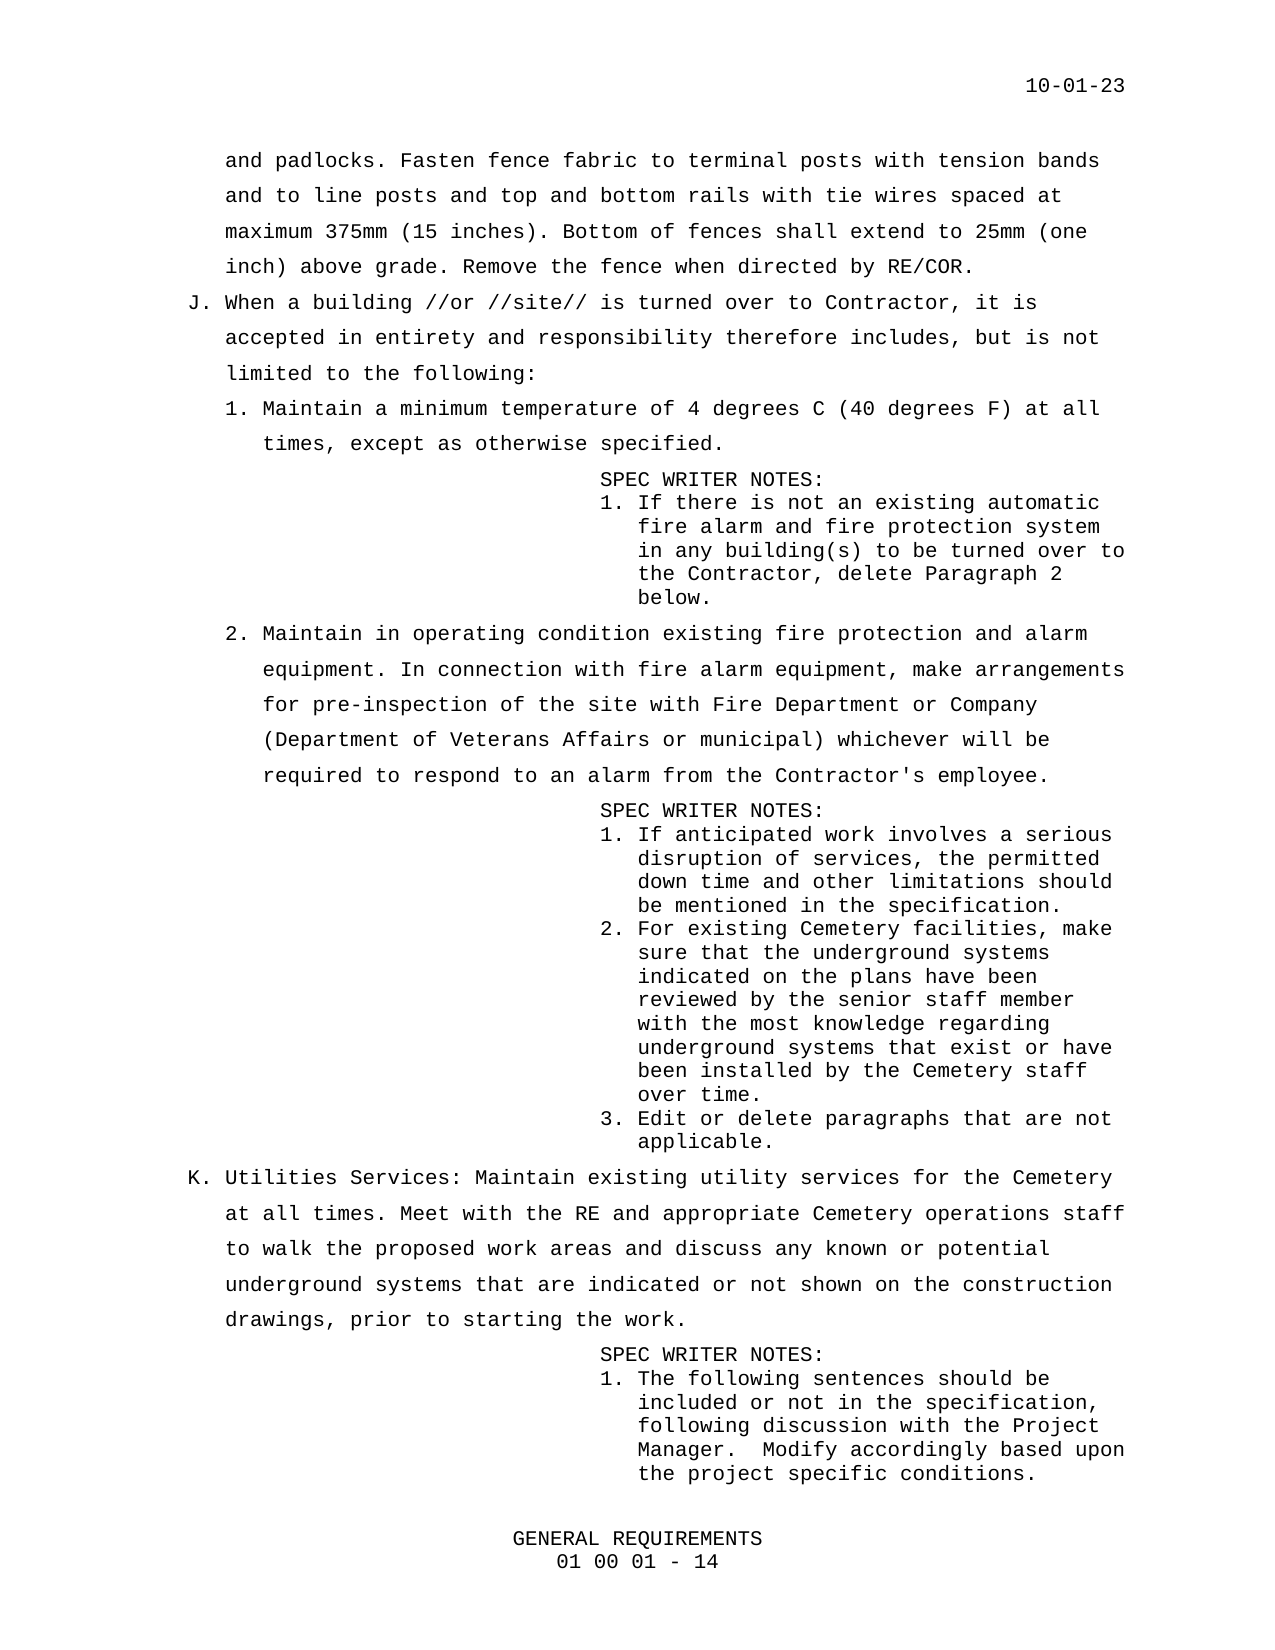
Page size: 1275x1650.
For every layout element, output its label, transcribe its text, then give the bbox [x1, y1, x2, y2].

text SPEC WRITER NOTES: [600, 1344, 1125, 1368]
text 2. For existing Cemetery facilities, make sure that the underground systems indicated on the plans have been reviewed by the senior staff member with the most knowledge regarding underground systems that exist or have been installed by the Cemetery staff over time. [600, 918, 1125, 1108]
text 1. The following sentences should be included or not in the specification, following discussion with the Project Manager. Modify accordingly based upon the project specific conditions. [600, 1368, 1125, 1486]
text J. When a building //or //site// is turned over to Contractor, it is accepted in entirety and responsibility therefore includes, but is not limited to the following: [187, 292, 1125, 386]
text 1. If there is not an existing automatic fire alarm and fire protection system in any building(s) to be turned over to the Contractor, delete Paragraph 2 below. [600, 492, 1125, 611]
text SPEC WRITER NOTES: [600, 469, 1125, 492]
text 2. Maintain in operating condition existing fire protection and alarm equipment. In connection with fire alarm equipment, make arrangements for pre-inspection of the site with Fire Department or Company (Department of Veterans Affairs or municipal) whichever will be required to respond to an alarm from the Contractor's employee. [225, 623, 1125, 788]
text 1. If anticipated work involves a serious disruption of services, the permitted down time and other limitations should be mentioned in the specification. [600, 824, 1125, 918]
text 3. Edit or delete paragraphs that are not applicable. [600, 1108, 1125, 1155]
text 1. Maintain a minimum temperature of 4 degrees C (40 degrees F) at all times, except as otherwise specified. [225, 398, 1125, 457]
text SPEC WRITER NOTES: [600, 800, 1125, 824]
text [187, 150, 1125, 280]
text K. Utilities Services: Maintain existing utility services for the Cemetery at all times. Meet with the RE and appropriate Cemetery operations staff to walk the proposed work areas and discuss any known or potential underground systems that are indicated or not shown on the construction drawings, prior to starting the work. [187, 1167, 1125, 1333]
